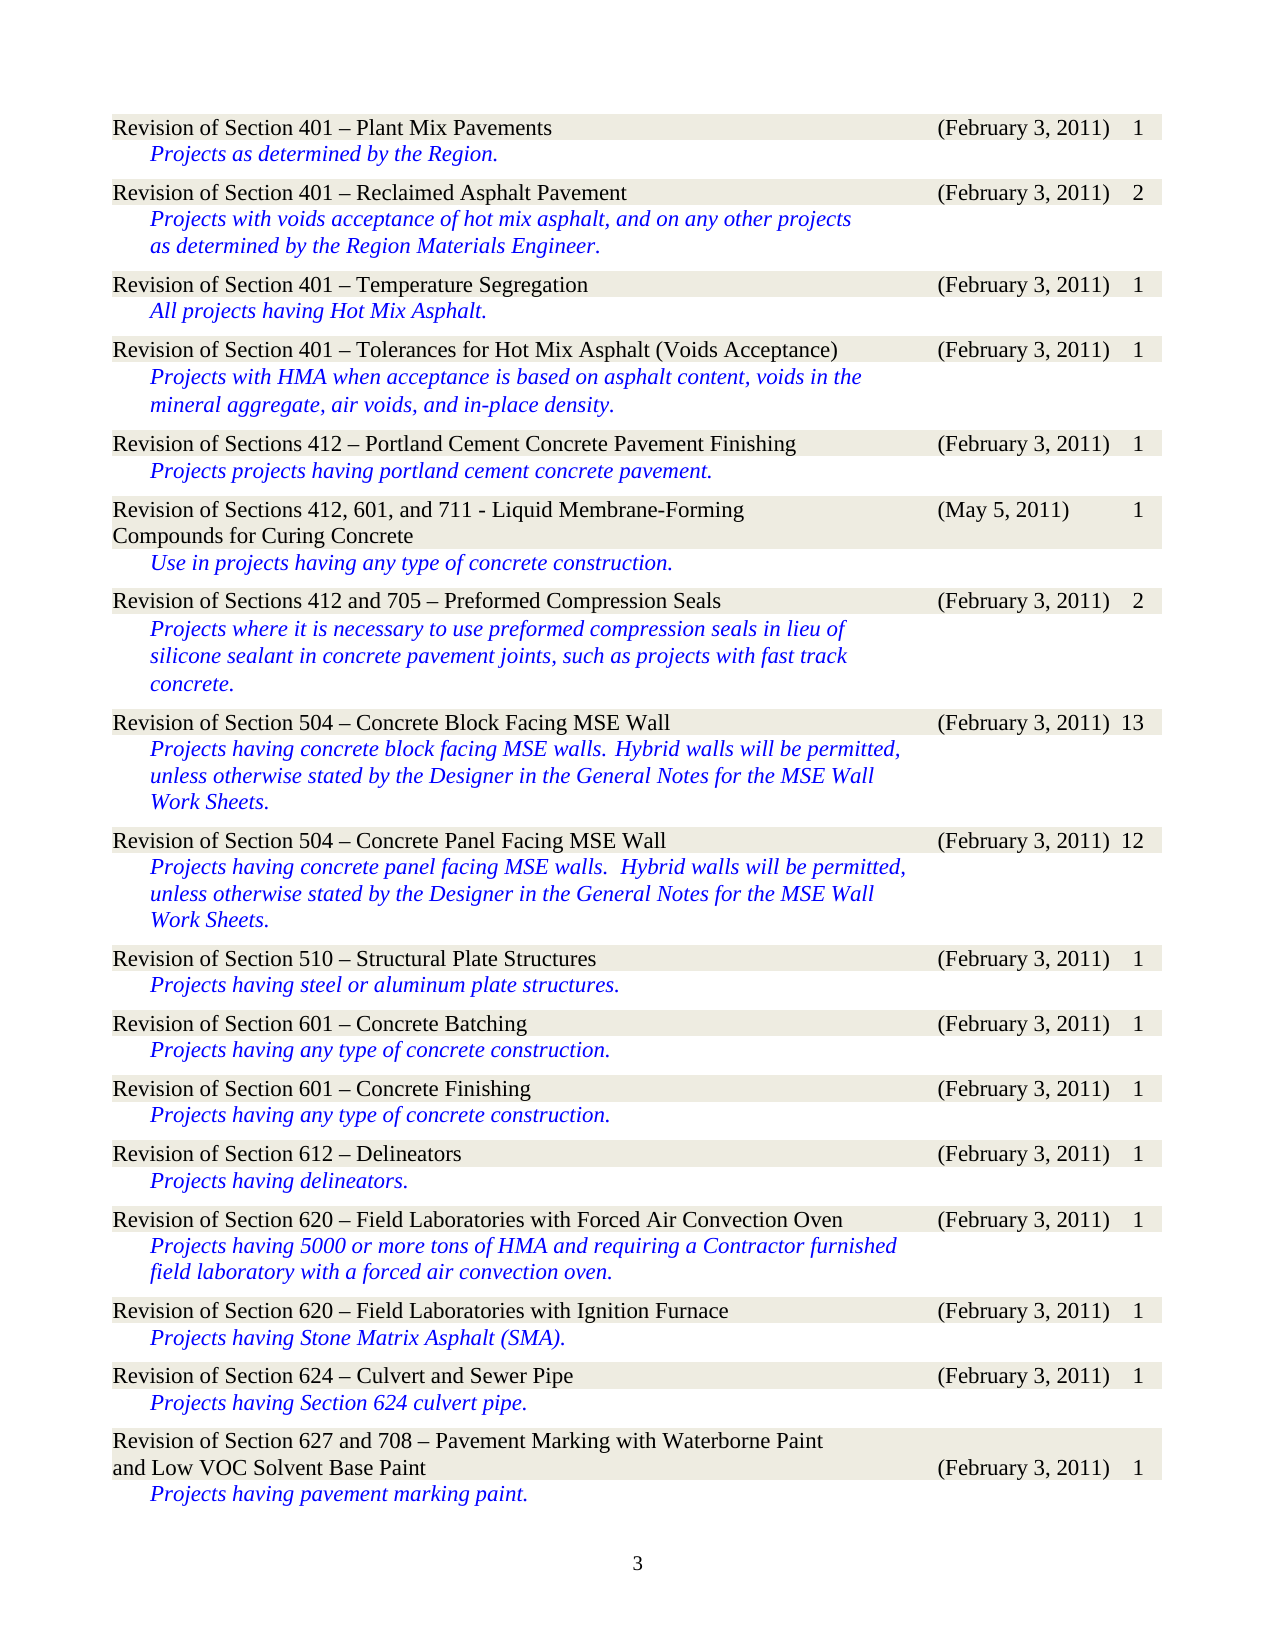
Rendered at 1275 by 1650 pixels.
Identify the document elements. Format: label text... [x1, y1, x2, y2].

text Revision of Sections 412 and 705 – Preformed Compression Seals (February 3, 2011) 2 [112, 588, 1162, 614]
text Projects having delineators. [150, 1167, 1162, 1193]
text as determined by the Region Materials Engineer. [150, 232, 1162, 258]
text Projects having Section 624 culvert pipe. [150, 1389, 1162, 1415]
text Projects having any type of concrete construction. [150, 1036, 1162, 1063]
text Revision of Section 620 – Field Laboratories with Forced Air Convection Oven (February 3, 2011) 1 [112, 1206, 1162, 1232]
text Projects with HMA when acceptance is based on asphalt content, voids in the mineral aggregate, air voids, and in-place density. [150, 362, 918, 417]
text Projects where it is necessary to use preformed compression seals in lieu of silicone sealant in concrete pavement joints, such as projects with fast track concrete. [150, 614, 918, 696]
text Projects having pavement marking paint. [150, 1480, 1162, 1507]
text Revision of Section 504 – Concrete Panel Facing MSE Wall (February 3, 2011) 12 [112, 827, 1162, 853]
text Projects having Stone Matrix Asphalt (SMA). [150, 1323, 1162, 1350]
text Revision of Section 401 – Temperature Segregation (February 3, 2011) 1 [112, 271, 1162, 297]
text Revision of Section 401 – Plant Mix Pavements (February 3, 2011) 1 [112, 114, 1162, 140]
text Revision of Section 624 – Culvert and Sewer Pipe (February 3, 2011) 1 [112, 1362, 1162, 1389]
text Revision of Section 510 – Structural Plate Structures (February 3, 2011) 1 [112, 945, 1162, 971]
text Work Sheets. [150, 788, 1162, 814]
text Revision of Section 620 – Field Laboratories with Ignition Furnace (February 3, 2011) 1 [112, 1297, 1162, 1323]
text Revision of Section 504 – Concrete Block Facing MSE Wall (February 3, 2011) 13 [112, 709, 1162, 735]
text unless otherwise stated by the Designer in the General Notes for the MSE Wall [150, 879, 1162, 906]
text Projects having 5000 or more tons of HMA and requiring a Contractor furnished field laboratory with a forced air convection oven. [150, 1232, 918, 1285]
text Revision of Section 627 and 708 – Pavement Marking with Waterborne Paint and Low VOC Solvent Base Paint (February 3, 2011) 1 [112, 1428, 1162, 1480]
text All projects having Hot Mix Asphalt. [150, 297, 1162, 323]
text Projects with voids acceptance of hot mix asphalt, and on any other projects [150, 205, 1162, 232]
text unless otherwise stated by the Designer in the General Notes for the MSE Wall [150, 762, 1162, 788]
text Revision of Section 401 – Reclaimed Asphalt Pavement (February 3, 2011) 2 [112, 179, 1162, 205]
text Revision of Section 601 – Concrete Batching (February 3, 2011) 1 [112, 1010, 1162, 1036]
text Revision of Section 401 – Tolerances for Hot Mix Asphalt (Voids Acceptance) (February 3, 2011) 1 [112, 336, 1162, 362]
text Projects as determined by the Region. [150, 140, 1162, 167]
text Projects having any type of concrete construction. [150, 1102, 1162, 1128]
text Revision of Sections 412 – Portland Cement Concrete Pavement Finishing (February 3, 2011) 1 [112, 430, 1162, 456]
text Use in projects having any type of concrete construction. [112, 549, 1162, 575]
text Revision of Section 601 – Concrete Finishing (February 3, 2011) 1 [112, 1075, 1162, 1102]
text Projects having steel or aluminum plate structures. [150, 971, 1162, 997]
text Projects projects having portland cement concrete pavement. [150, 456, 918, 483]
text Projects having concrete panel facing MSE walls. Hybrid walls will be permitted, [150, 853, 1162, 879]
text Revision of Sections 412, 601, and 711 - Liquid Membrane-Forming (May 5, 2011) 1 Compounds for Curing Concrete [112, 496, 1162, 549]
text Projects having concrete block facing MSE walls. Hybrid walls will be permitted, [150, 735, 1162, 762]
text Revision of Section 612 – Delineators (February 3, 2011) 1 [112, 1140, 1162, 1167]
text Work Sheets. [150, 906, 1162, 932]
